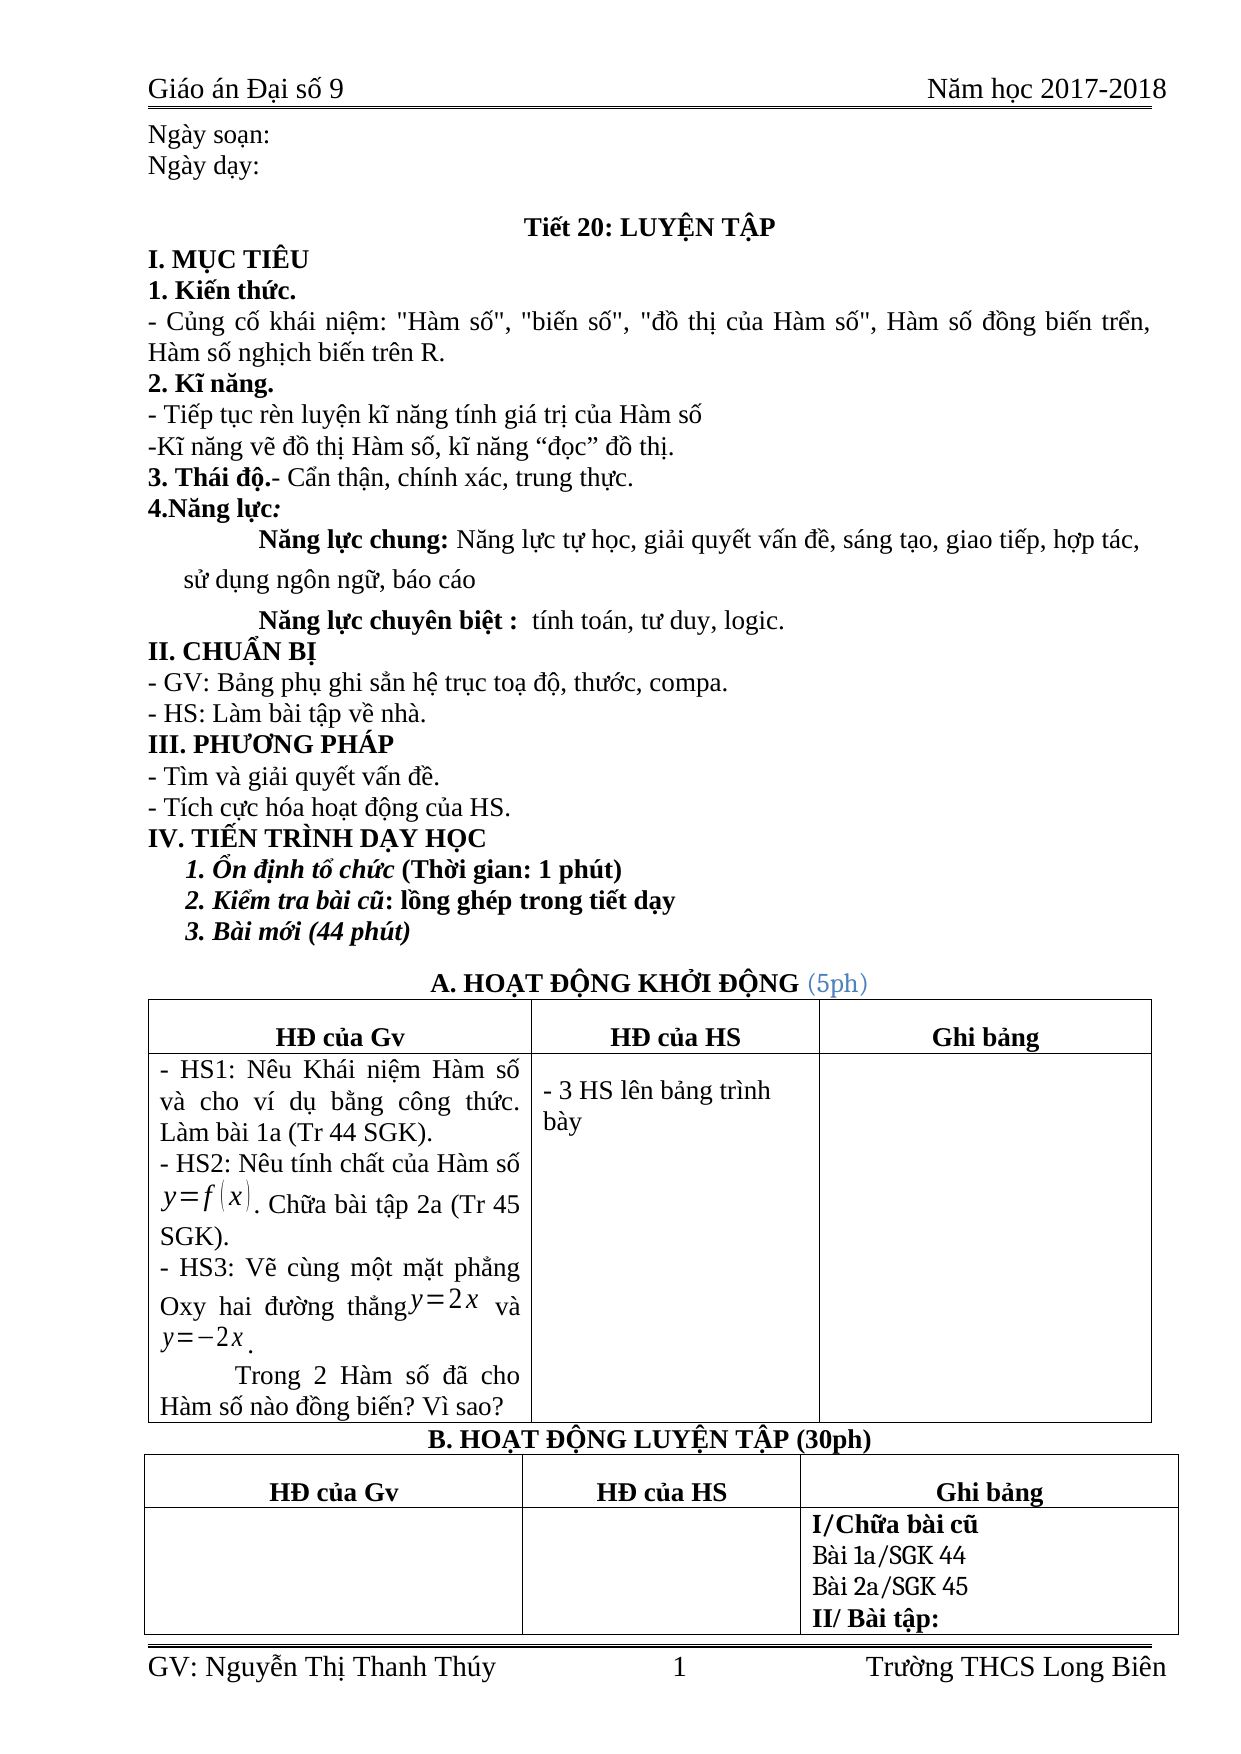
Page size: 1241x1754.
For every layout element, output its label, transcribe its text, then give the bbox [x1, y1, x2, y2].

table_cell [145, 1508, 522, 1633]
subtitle A. HOẠT ĐỘNG KHỞI ĐỘNG (5ph) [148, 967, 1152, 999]
text Ngày soạn: [148, 118, 1152, 149]
table_header HĐ của HS [532, 1000, 819, 1052]
text Năng lực chuyên biệt : tính toán, tư duy, logic. [183, 604, 1152, 635]
text - Củng cố khái niệm: "Hàm số", "biến số", "đồ thị của Hàm số", Hàm số đồng biến trển, Hàm số nghịch biến trên R. [148, 305, 1152, 367]
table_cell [801, 1508, 1178, 1633]
text B. HOẠT ĐỘNG LUYỆN TẬP (30ph) [148, 1423, 1152, 1454]
text - HS: Làm bài tập về nhà. [148, 697, 1152, 728]
text 4.Năng lực: [148, 492, 1152, 523]
text 2. Kiểm tra bài cũ: lồng ghép trong tiết dạy [185, 884, 1152, 915]
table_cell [523, 1508, 800, 1633]
table_header HĐ của Gv [149, 1000, 531, 1052]
text III. PHƯƠNG PHÁP [148, 728, 1152, 759]
table_header HĐ của Gv [145, 1455, 522, 1507]
table_cell - 3 HS lên bảng trình bày [532, 1054, 819, 1422]
text I. MỤC TIÊU [148, 243, 1152, 274]
text IV. TIẾN TRÌNH DẠY HỌC [148, 822, 1152, 853]
table_header Ghi bảng [820, 1000, 1151, 1052]
text 3. Thái độ.- Cẩn thận, chính xác, trung thực. [148, 461, 1152, 492]
text - GV: Bảng phụ ghi sẳn hệ trục toạ độ, thước, compa. [148, 666, 1152, 697]
table_cell - HS1: Nêu Khái niệm Hàm số và cho ví dụ bằng công thức. Làm bài 1a (Tr 44 SGK). - HS2: Nêu tính chất của Hàm số . Chữa bài tập 2a (Tr 45 SGK). - HS3: Vẽ cùng một mặt phẳng Oxy hai đường thẳng và . Trong 2 Hàm số đã cho Hàm số nào đồng biến? Vì sao? [149, 1054, 531, 1422]
text - Tiếp tục rèn luyện kĩ năng tính giá trị của Hàm số [148, 398, 1152, 429]
text Tiết 20: LUYỆN TẬP [148, 212, 1152, 243]
table_header Ghi bảng [801, 1455, 1178, 1507]
text - Tích cực hóa hoạt động của HS. [148, 791, 1152, 822]
text -Kĩ năng vẽ đồ thị Hàm số, kĩ năng “đọc” đồ thị. [148, 429, 1152, 461]
text 1. Kiến thức. [148, 274, 1152, 305]
text II. CHUẨN BỊ [148, 635, 1152, 666]
text 2. Kĩ năng. [148, 367, 1152, 398]
table_cell [820, 1054, 1151, 1422]
text - Tìm và giải quyết vấn đề. [148, 759, 1152, 791]
text 1. Ổn định tổ chức (Thời gian: 1 phút) [185, 853, 1152, 884]
text Năng lực chung: Năng lực tự học, giải quyết vấn đề, sáng tạo, giao tiếp, hợp tác, sử dụng ngôn ngữ, báo cáo [183, 523, 1152, 594]
subtitle Ngày dạy: [148, 149, 1152, 180]
table_header HĐ của HS [523, 1455, 800, 1507]
text 3. Bài mới (44 phút) [185, 915, 1152, 946]
